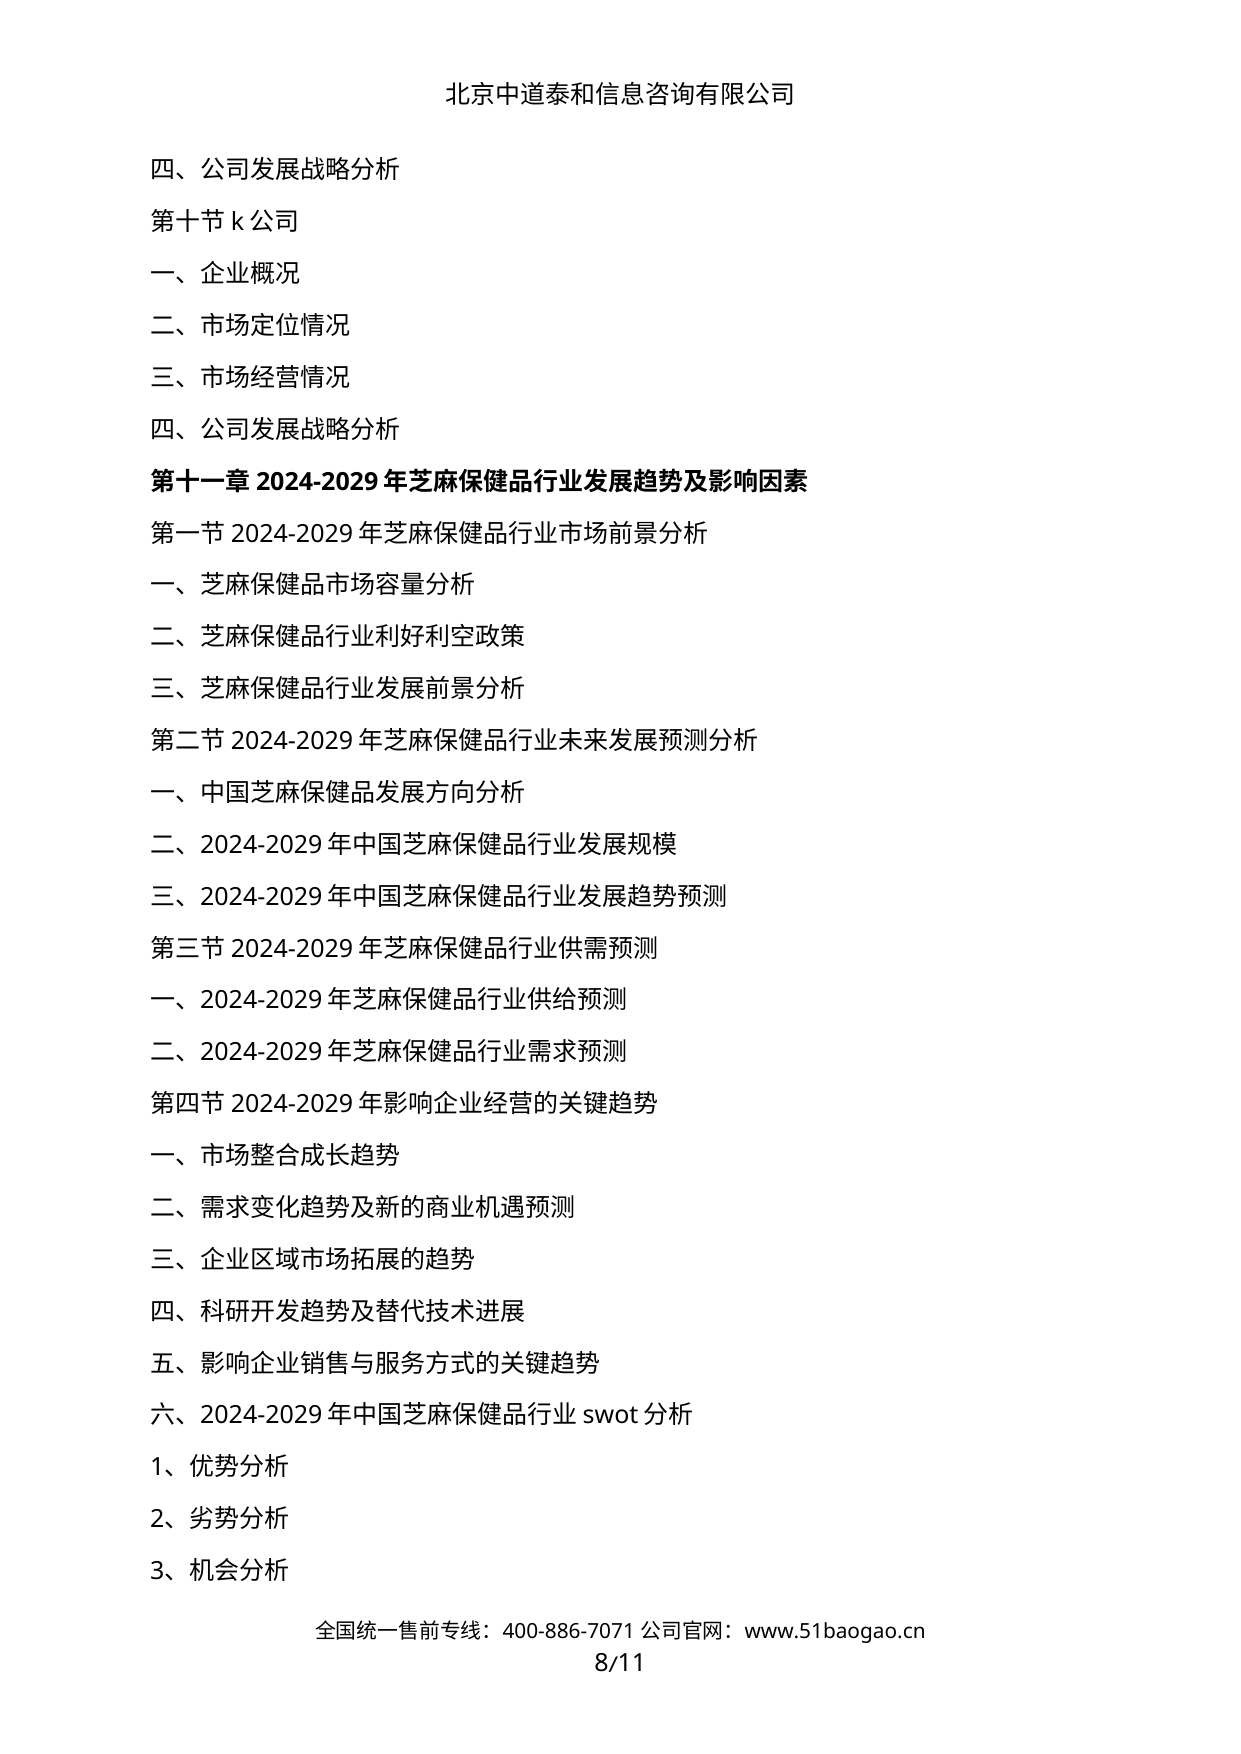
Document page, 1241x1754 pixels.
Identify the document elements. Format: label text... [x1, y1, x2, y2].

text 1、优势分析 [150, 1447, 1090, 1483]
text 2、劣势分析 [150, 1499, 1090, 1535]
text 五、影响企业销售与服务方式的关键趋势 [150, 1343, 1090, 1379]
text 二、需求变化趋势及新的商业机遇预测 [150, 1187, 1090, 1224]
text 第十节 k公司 [150, 202, 1090, 238]
text 一、中国芝麻保健品发展方向分析 [150, 772, 1090, 809]
text 一、市场整合成长趋势 [150, 1136, 1090, 1172]
text 四、公司发展战略分析 [150, 150, 1090, 186]
text 三、市场经营情况 [150, 357, 1090, 394]
text 第三节 2024-2029年芝麻保健品行业供需预测 [150, 928, 1090, 964]
text 二、2024-2029年芝麻保健品行业需求预测 [150, 1032, 1090, 1068]
text 第二节 2024-2029年芝麻保健品行业未来发展预测分析 [150, 721, 1090, 757]
text 二、市场定位情况 [150, 306, 1090, 342]
text 三、2024-2029年中国芝麻保健品行业发展趋势预测 [150, 876, 1090, 912]
text 3、机会分析 [150, 1551, 1090, 1587]
text 第十一章 2024-2029年芝麻保健品行业发展趋势及影响因素 [150, 461, 1090, 497]
text 一、芝麻保健品市场容量分析 [150, 565, 1090, 601]
text 三、企业区域市场拓展的趋势 [150, 1239, 1090, 1276]
text 第一节 2024-2029年芝麻保健品行业市场前景分析 [150, 513, 1090, 549]
text 二、芝麻保健品行业利好利空政策 [150, 617, 1090, 653]
text 二、2024-2029年中国芝麻保健品行业发展规模 [150, 824, 1090, 861]
text 一、企业概况 [150, 254, 1090, 290]
text 第四节 2024-2029年影响企业经营的关键趋势 [150, 1084, 1090, 1120]
text 一、2024-2029年芝麻保健品行业供给预测 [150, 980, 1090, 1016]
text 四、公司发展战略分析 [150, 409, 1090, 446]
text 六、2024-2029年中国芝麻保健品行业swot分析 [150, 1395, 1090, 1431]
text 四、科研开发趋势及替代技术进展 [150, 1291, 1090, 1327]
text 三、芝麻保健品行业发展前景分析 [150, 669, 1090, 705]
